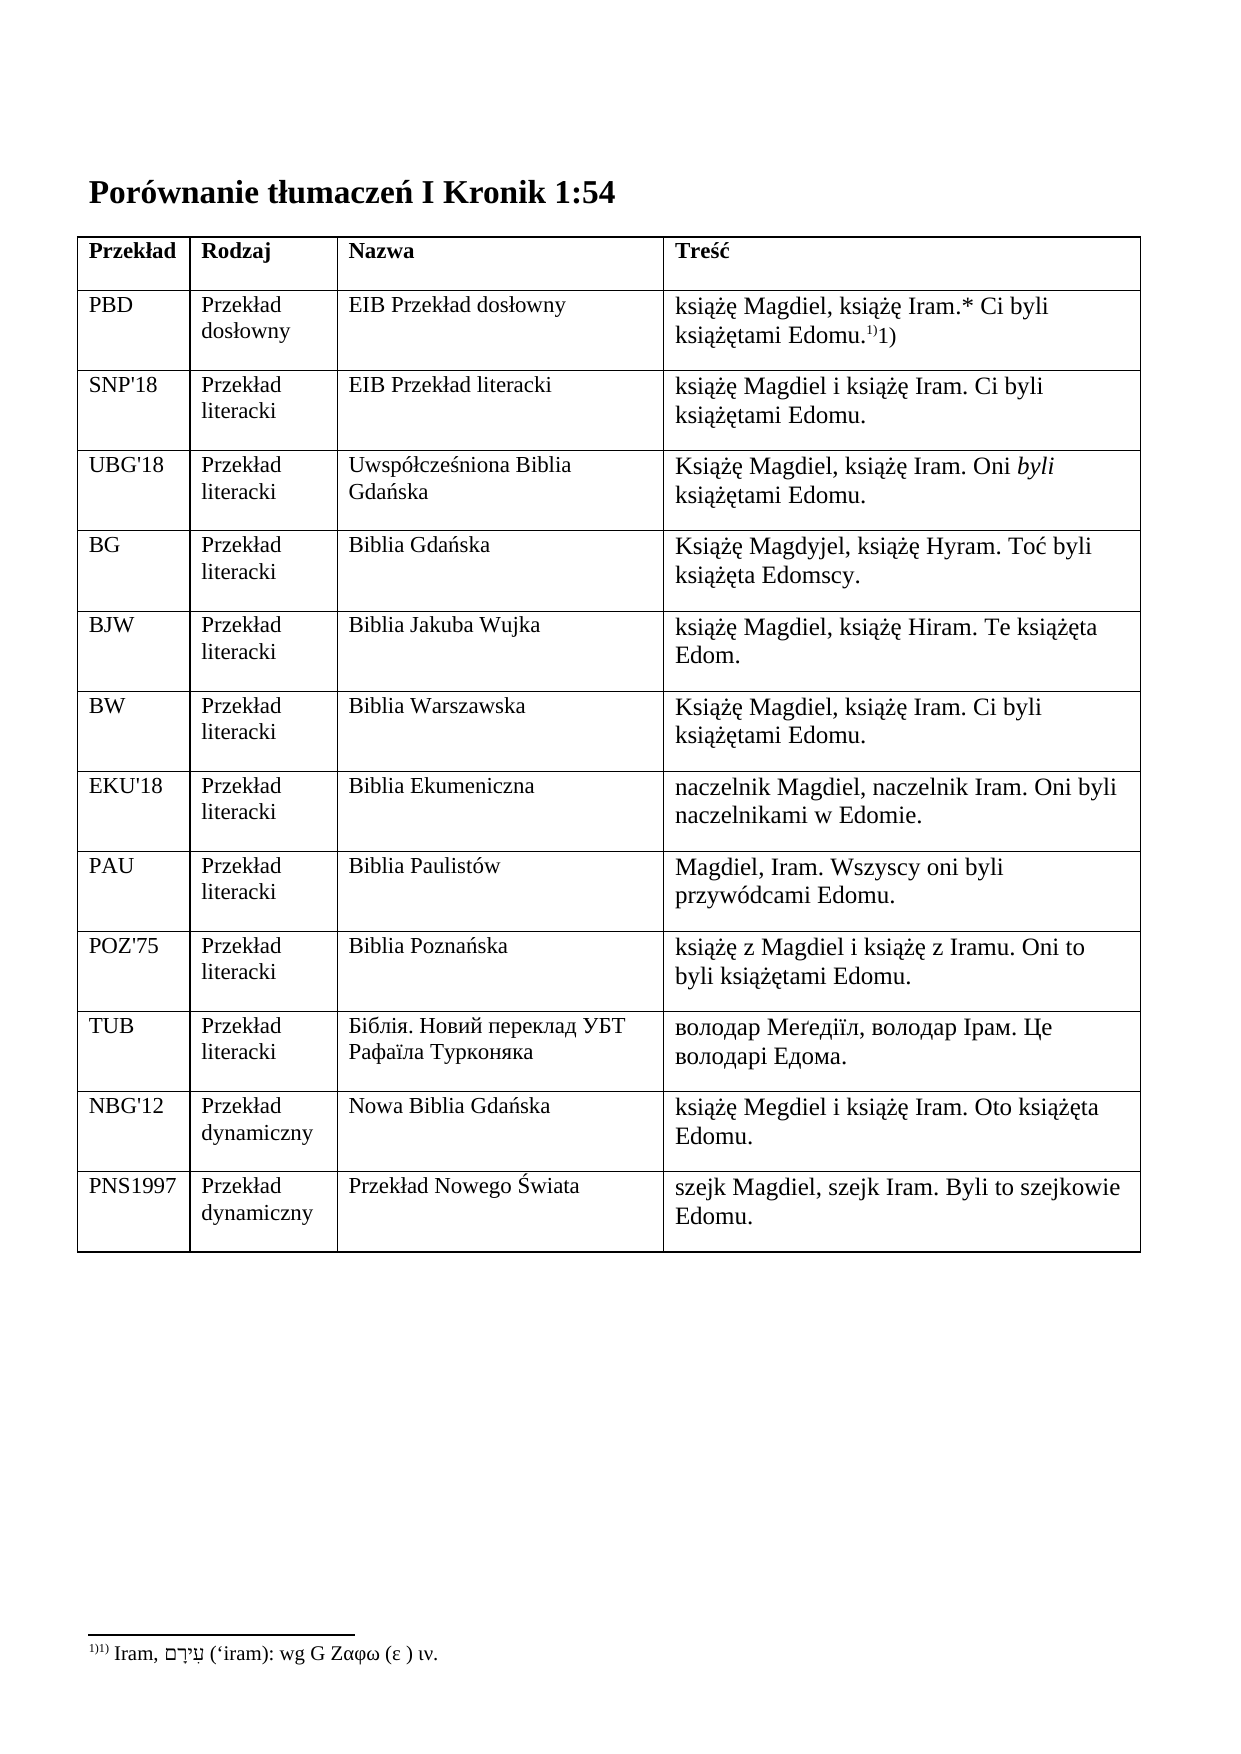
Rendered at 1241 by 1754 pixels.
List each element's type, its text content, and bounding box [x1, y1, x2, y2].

table_cell Biblia Poznańska [338, 932, 663, 1011]
table_cell BG [78, 531, 189, 611]
table_cell Książę Magdyjel, książę Hyram. Toć byli książęta Edomscy. [664, 531, 1140, 611]
table_cell EKU'18 [78, 772, 189, 851]
table_header Przekład [78, 238, 189, 290]
table_cell BJW [78, 612, 189, 691]
table_header Treść [664, 238, 1140, 290]
table_cell Przekład literacki [191, 692, 337, 771]
table_cell Książę Magdiel, książę Iram. Oni byli książętami Edomu. [664, 451, 1140, 530]
table_cell Przekład literacki [191, 932, 337, 1011]
table_cell POZ'75 [78, 932, 189, 1011]
table_cell Magdiel, Iram. Wszyscy oni byli przywódcami Edomu. [664, 852, 1140, 931]
table_cell SNP'18 [78, 371, 189, 450]
table_cell książę z Magdiel i książę z Iramu. Oni to byli książętami Edomu. [664, 932, 1140, 1011]
text Porównanie tłumaczeń I Kronik 1:54 [88, 173, 1152, 211]
table_cell Przekład Nowego Świata [338, 1172, 663, 1251]
table_cell Przekład literacki [191, 852, 337, 931]
table_cell Przekład literacki [191, 371, 337, 450]
table_cell Biblia Jakuba Wujka [338, 612, 663, 691]
table_cell Biblia Warszawska [338, 692, 663, 771]
table_cell szejk Magdiel, szejk Iram. Byli to szejkowie Edomu. [664, 1172, 1140, 1251]
table_cell Przekład literacki [191, 772, 337, 851]
table_cell Przekład literacki [191, 451, 337, 530]
table_cell Przekład dosłowny [191, 291, 337, 370]
table_cell książę Magdiel, książę Iram.* Ci byli książętami Edomu.1) [664, 291, 1140, 370]
table_cell Biblia Gdańska [338, 531, 663, 611]
table_cell naczelnik Magdiel, naczelnik Iram. Oni byli naczelnikami w Edomie. [664, 772, 1140, 851]
table_header Nazwa [338, 238, 663, 290]
table_cell Przekład dynamiczny [191, 1092, 337, 1171]
table_cell NBG'12 [78, 1092, 189, 1171]
table_cell Biblia Ekumeniczna [338, 772, 663, 851]
table_cell Przekład literacki [191, 612, 337, 691]
table_cell PBD [78, 291, 189, 370]
table_cell Książę Magdiel, książę Iram. Ci byli książętami Edomu. [664, 692, 1140, 771]
table_cell PAU [78, 852, 189, 931]
table_cell Nowa Biblia Gdańska [338, 1092, 663, 1171]
table_cell Uwspółcześniona Biblia Gdańska [338, 451, 663, 530]
table_cell EIB Przekład literacki [338, 371, 663, 450]
table_cell TUB [78, 1012, 189, 1091]
table_cell володар Меґедіїл, володар Ірам. Це володарі Едома. [664, 1012, 1140, 1091]
table_cell książę Magdiel i książę Iram. Ci byli książętami Edomu. [664, 371, 1140, 450]
table_cell PNS1997 [78, 1172, 189, 1251]
table_cell Biblia Paulistów [338, 852, 663, 931]
table_cell Біблія. Новий переклад УБТ Рафаїла Турконяка [338, 1012, 663, 1091]
table_header Rodzaj [191, 238, 337, 290]
table_cell EIB Przekład dosłowny [338, 291, 663, 370]
table_cell BW [78, 692, 189, 771]
table_cell książę Magdiel, książę Hiram. Te książęta Edom. [664, 612, 1140, 691]
table_cell książę Megdiel i książę Iram. Oto książęta Edomu. [664, 1092, 1140, 1171]
table_cell Przekład dynamiczny [191, 1172, 337, 1251]
table_cell UBG'18 [78, 451, 189, 530]
table_cell Przekład literacki [191, 1012, 337, 1091]
table_cell Przekład literacki [191, 531, 337, 611]
